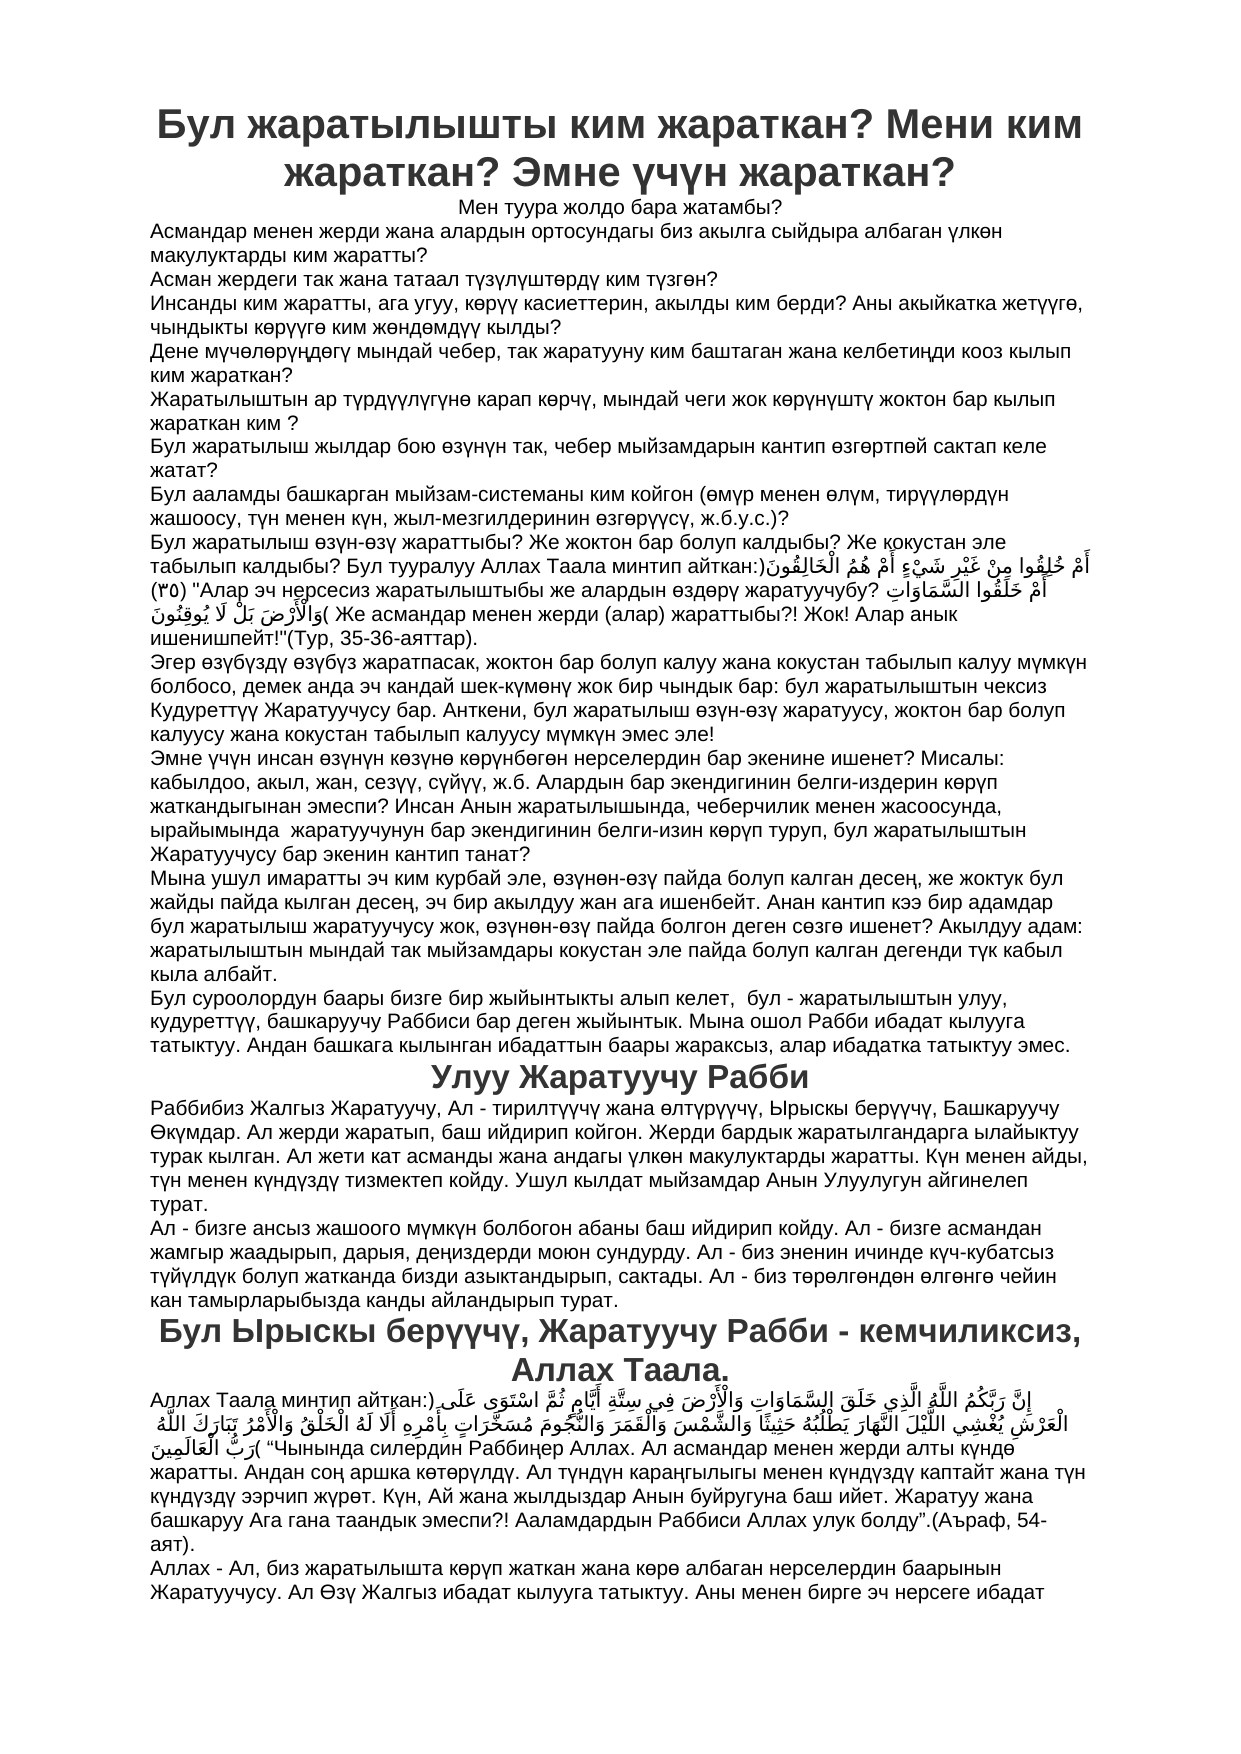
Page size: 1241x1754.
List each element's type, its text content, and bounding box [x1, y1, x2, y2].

text Бул ааламды башкарган мыйзам-системаны ким койгон (өмүр менен өлүм, тирүүлөрдүн жашоосу, түн менен күн, жыл-мезгилдеринин өзгөрүүсү, ж.б.у.с.)? [150, 482, 1090, 530]
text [150, 1556, 1090, 1604]
text Инсанды ким жаратты, ага угуу, көрүү касиеттерин, акылды ким берди? Аны акыйкатка жетүүгө, чындыкты көрүүгө ким жөндөмдүү кылды? [150, 291, 1090, 338]
text Аллах Таала минтип айткан:﴿إِنَّ رَبَّكُمُ اللَّهُ الَّذِي خَلَقَ السَّمَاوَاتِ وَالْأَرْضَ فِي سِتَّةِ أَيَّامٍ ثُمَّ اسْتَوَى عَلَى الْعَرْشِ ‌يُغْشِي ‌اللَّيْلَ النَّهَارَ يَطْلُبُهُ حَثِيثًا وَالشَّمْسَ وَالْقَمَرَ وَالنُّجُومَ مُسَخَّرَاتٍ بِأَمْرِهِ أَلَا لَهُ الْخَلْقُ وَالْأَمْرُ تَبَارَكَ اللَّهُ رَبُّ الْعَالَمِينَ﴾ “Чынында силердин Раббиңер Аллах. Ал асмандар менен жерди алты күндө жаратты. Андан соң аршка көтөрүлдү. Ал түндүн караңгылыгы менен күндүздү каптайт жана түн күндүздү ээрчип жүрөт. Күн, Ай жана жылдыздар Анын буйругуна баш ийет. Жаратуу жана башкаруу Ага гана таандык эмеспи?! Ааламдардын Раббиси Аллах улук болду”.(Аъраф, 54-аят). [150, 1388, 1090, 1556]
text Эгер өзүбүздү өзүбүз жаратпасак, жоктон бар болуп калуу жана кокустан табылып калуу мүмкүн болбосо, демек анда эч кандай шек-күмөнү жок бир чындык бар: бул жаратылыштын чексиз Кудуреттүү Жаратуучусу бар. Анткени, бул жаратылыш өзүн-өзү жаратуусу, жоктон бар болуп калуусу жана кокустан табылып калуусу мүмкүн эмес эле! [150, 650, 1090, 746]
text Дене мүчөлөрүңдөгү мындай чебер, так жаратууну ким баштаган жана келбетиңди кооз кылып ким жараткан? [150, 338, 1090, 386]
text Раббибиз Жалгыз Жаратуучу, Ал - тирилтүүчү жана өлтүрүүчү, Ырыскы берүүчү, Башкаруучу Өкүмдар. Ал жерди жаратып, баш ийдирип койгон. Жерди бардык жаратылгандарга ылайыктуу турак кылган. Ал жети кат асманды жана андагы үлкөн макулуктарды жаратты. Күн менен айды, түн менен күндүздү тизмектеп койду. Ушул кылдат мыйзамдар Анын Улуулугун айгинелеп турат. [150, 1096, 1090, 1216]
text Асман жердеги так жана татаал түзүлүштөрдү ким түзгөн? [150, 267, 1090, 291]
subtitle Улуу Жаратуучу Рабби [150, 1057, 1090, 1096]
text Жаратылыштын ар түрдүүлүгүнө карап көрчү, мындай чеги жок көрүнүштү жоктон бар кылып жараткан ким ? [150, 386, 1090, 434]
text Бул жаратылыш жылдар бою өзүнүн так, чебер мыйзамдарын кантип өзгөртпөй сактап келе жатат? [150, 434, 1090, 482]
text Бул суроолордун баары бизге бир жыйынтыкты алып келет, бул - жаратылыштын улуу, кудуреттүү, башкаруучу Раббиси бар деген жыйынтык. Мына ошол Рабби ибадат кылууга татыктуу. Андан башкага кылынган ибадаттын баары жараксыз, алар ибадатка татыктуу эмес. [150, 985, 1090, 1057]
subtitle Бул жаратылышты ким жараткан? Мени ким жараткан? Эмне үчүн жараткан? [150, 99, 1090, 195]
subtitle Бул Ырыскы берүүчү, Жаратуучу Рабби - кемчиликсиз, Аллах Таала. [150, 1311, 1090, 1388]
text Мен туура жолдо бара жатамбы? [150, 195, 1090, 219]
text Асмандар менен жерди жана алардын ортосундагы биз акылга сыйдыра албаган үлкөн макулуктарды ким жаратты? [150, 219, 1090, 267]
text Бул жаратылыш өзүн-өзү жараттыбы? Же жоктон бар болуп калдыбы? Же кокустан эле табылып калдыбы? Бул тууралуу Аллах Таала минтип айткан:﴿‌أَمْ ‌خُلِقُوا مِنْ غَيْرِ شَيْءٍ أَمْ هُمُ الْخَالِقُونَ (٣٥) "Алар эч нерсесиз жаратылыштыбы же алардын өздөрү жаратуучубу?أَمْ خَلَقُوا السَّمَاوَاتِ وَالْأَرْضَ بَلْ لَا يُوقِنُونَ﴾ Же асмандар менен жерди (алар) жараттыбы?! Жок! Алар анык ишенишпейт!"(Тур, 35-36-аяттар). [150, 530, 1090, 650]
text Ал - бизге ансыз жашоого мүмкүн болбогон абаны баш ийдирип койду. Ал - бизге асмандан жамгыр жаадырып, дарыя, деңиздерди моюн сундурду. Ал - биз эненин ичинде күч-кубатсыз түйүлдүк болуп жатканда бизди азыктандырып, сактады. Ал - биз төрөлгөндөн өлгөнгө чейин кан тамырларыбызда канды айландырып турат. [150, 1216, 1090, 1311]
text Эмне үчүн инсан өзүнүн көзүнө көрүнбөгөн нерселердин бар экенине ишенет? Мисалы: кабылдоо, акыл, жан, сезүү, сүйүү, ж.б. Алардын бар экендигинин белги-издерин көрүп жаткандыгынан эмеспи? Инсан Анын жаратылышында, чеберчилик менен жасоосунда, ырайымында жаратуучунун бар экендигинин белги-изин көрүп туруп, бул жаратылыштын Жаратуучусу бар экенин кантип танат? [150, 746, 1090, 866]
text Мына ушул имаратты эч ким курбай эле, өзүнөн-өзү пайда болуп калган десең, же жоктук бул жайды пайда кылган десең, эч бир акылдуу жан ага ишенбейт. Анан кантип кээ бир адамдар бул жаратылыш жаратуучусу жок, өзүнөн-өзү пайда болгон деген сөзгө ишенет? Акылдуу адам: жаратылыштын мындай так мыйзамдары кокустан эле пайда болуп калган дегенди түк кабыл кыла албайт. [150, 866, 1090, 985]
